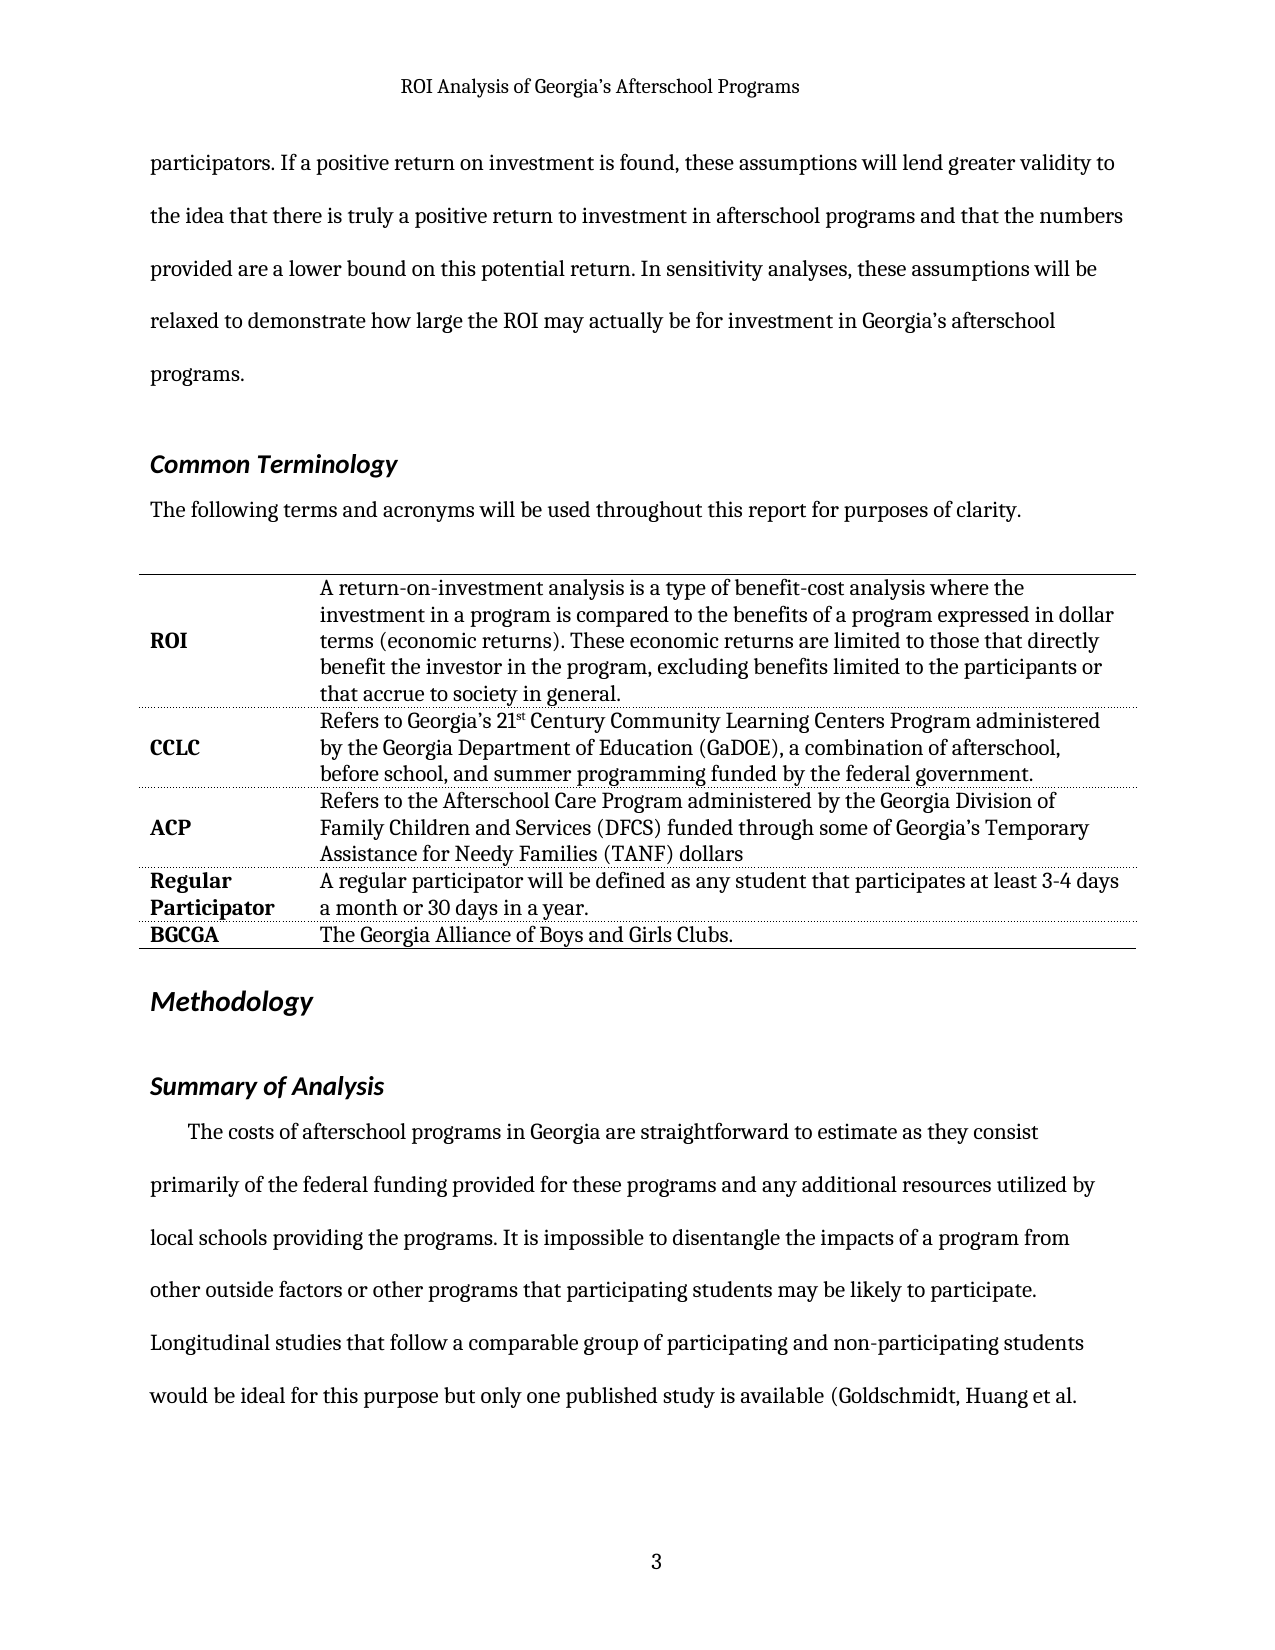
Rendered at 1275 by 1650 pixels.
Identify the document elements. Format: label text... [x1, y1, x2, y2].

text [150, 1119, 1125, 1409]
table_cell BGCGA [139, 921, 308, 948]
table_cell CCLC [139, 707, 308, 787]
table_cell Refers to Georgia’s 21st Century Community Learning Centers Program administered by the Georgia Department of Education (GaDOE), a combination of afterschool, before school, and summer programming funded by the federal government. [308, 707, 1136, 787]
table_cell The Georgia Alliance of Boys and Girls Clubs. [308, 921, 1136, 948]
table_cell Regular Participator [139, 867, 308, 921]
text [150, 150, 1125, 387]
table_header A return-on-investment analysis is a type of benefit-cost analysis where the investment in a program is compared to the benefits of a program expressed in dollar terms (economic returns). These economic returns are limited to those that directly benefit the investor in the program, excluding benefits limited to the participants or that accrue to society in general. [308, 575, 1136, 707]
table_cell A regular participator will be defined as any student that participates at least 3-4 days a month or 30 days in a year. [308, 867, 1136, 921]
text The following terms and acronyms will be used throughout this report for purposes of clarity. [150, 496, 1125, 523]
subtitle Summary of Analysis [150, 1069, 1125, 1102]
table_cell Refers to the Afterschool Care Program administered by the Georgia Division of Family Children and Services (DFCS) funded through some of Georgia’s Temporary Assistance for Needy Families (TANF) dollars [308, 787, 1136, 867]
subtitle Common Terminology [150, 447, 1125, 480]
table_cell ACP [139, 787, 308, 867]
table_header ROI [139, 575, 308, 707]
subtitle Methodology [150, 983, 1125, 1018]
